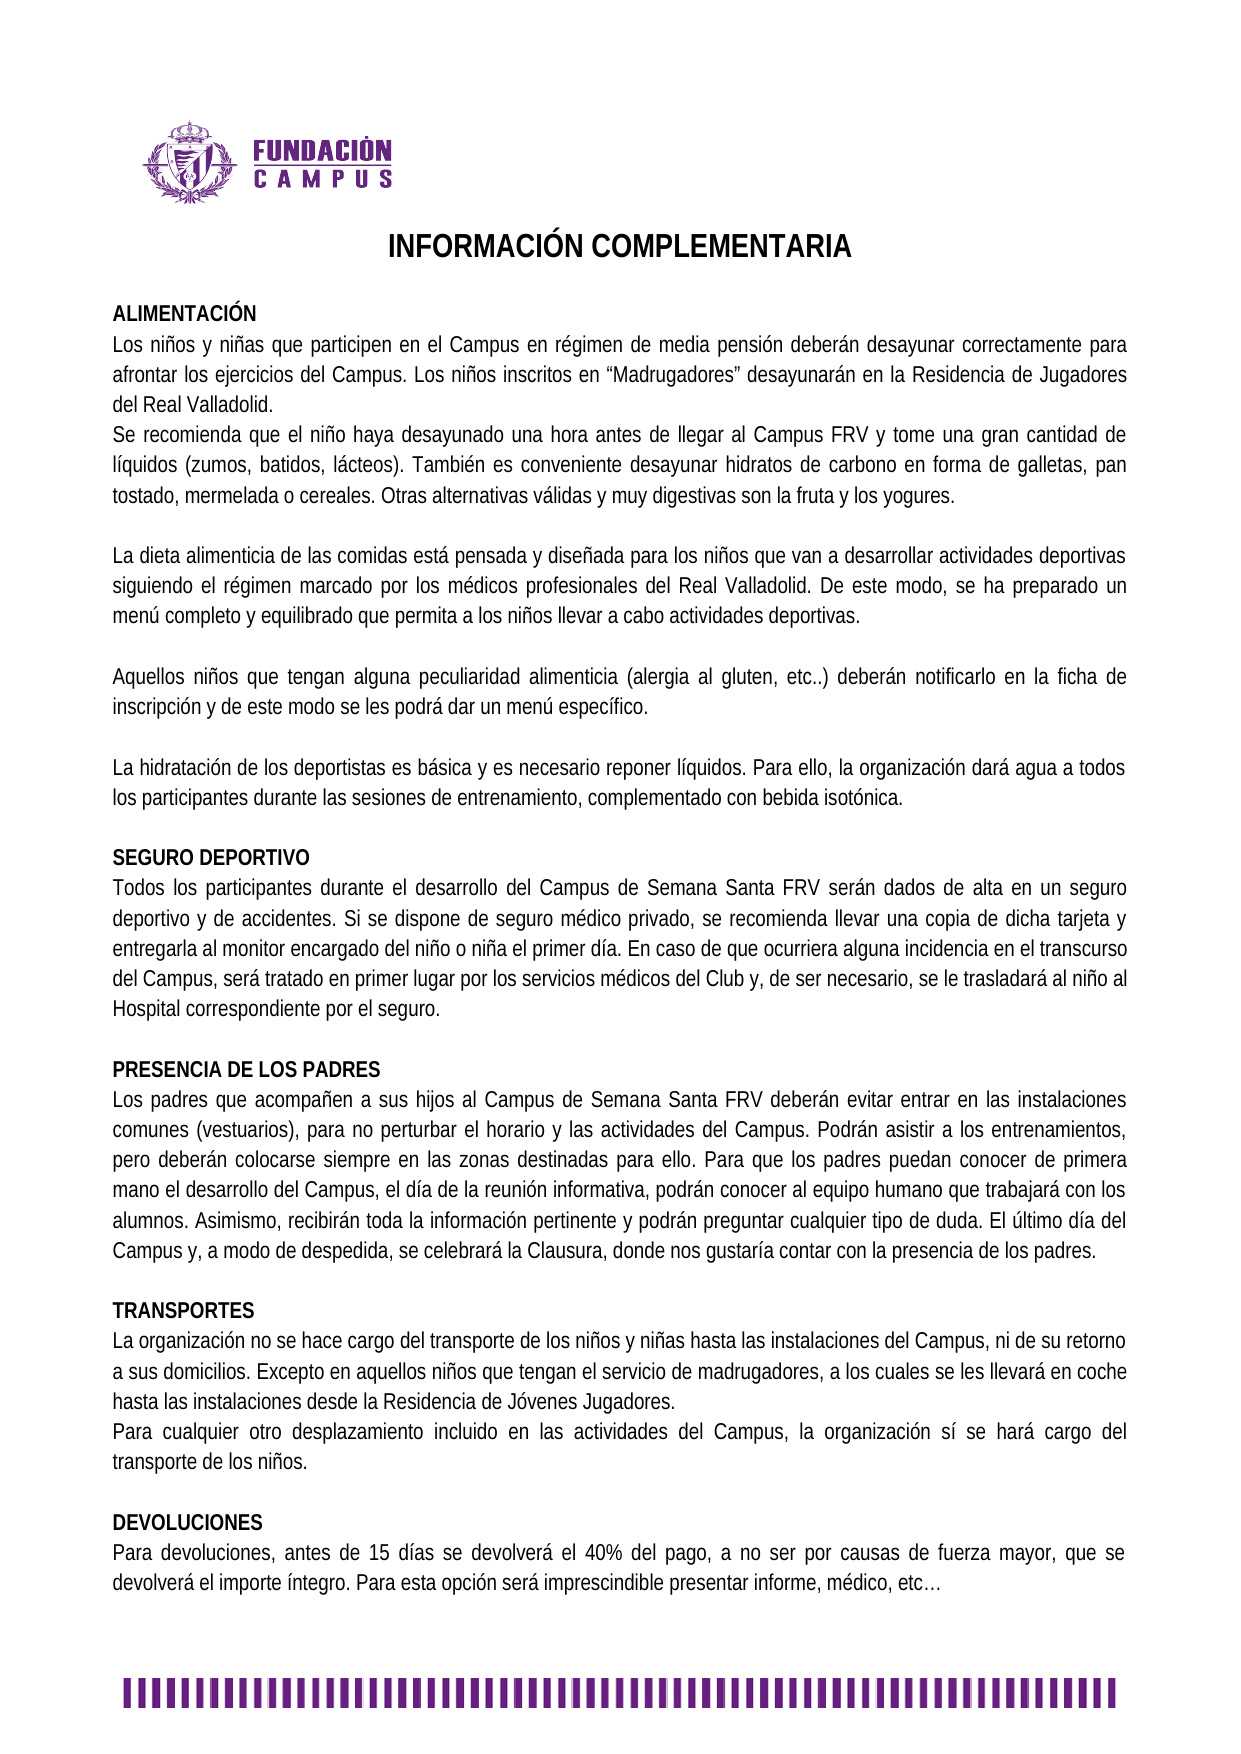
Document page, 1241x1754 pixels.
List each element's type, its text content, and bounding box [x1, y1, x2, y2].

text DEVOLUCIONES [112, 1509, 1128, 1535]
text INFORMACIÓN COMPLEMENTARIA [112, 226, 1128, 264]
text Los niños y niñas que participen en el Campus en régimen de media pensión deberán desayunar correctamente para afrontar los ejercicios del Campus. Los niños inscritos en “Madrugadores” desayunarán en la Residencia de Jugadores del Real Valladolid. [112, 331, 1128, 417]
text Los padres que acompañen a sus hijos al Campus de Semana Santa FRV deberán evitar entrar en las instalaciones comunes (vestuarios), para no perturbar el horario y las actividades del Campus. Podrán asistir a los entrenamientos, pero deberán colocarse siempre en las zonas destinadas para ello. Para que los padres puedan conocer de primera mano el desarrollo del Campus, el día de la reunión informativa, podrán conocer al equipo humano que trabajará con los alumnos. Asimismo, recibirán toda la información pertinente y podrán preguntar cualquier tipo de duda. El último día del Campus y, a modo de despedida, se celebrará la Clausura, donde nos gustaría contar con la presencia de los padres. [112, 1086, 1128, 1263]
text Todos los participantes durante el desarrollo del Campus de Semana Santa FRV serán dados de alta en un seguro deportivo y de accidentes. Si se dispone de seguro médico privado, se recomienda llevar una copia de dicha tarjeta y entregarla al monitor encargado del niño o niña el primer día. En caso de que ocurriera alguna incidencia en el transcurso del Campus, será tratado en primer lugar por los servicios médicos del Club y, de ser necesario, se le trasladará al niño al Hospital correspondiente por el seguro. [112, 874, 1128, 1021]
picture [117, 1678, 1123, 1708]
text Se recomienda que el niño haya desayunado una hora antes de llegar al Campus FRV y tome una gran cantidad de líquidos (zumos, batidos, lácteos). También es conveniente desayunar hidratos de carbono en forma de galletas, pan tostado, mermelada o cereales. Otras alternativas válidas y muy digestivas son la fruta y los yogures. [112, 421, 1128, 508]
text ALIMENTACIÓN [112, 300, 1128, 327]
text SEGURO DEPORTIVO [112, 844, 1128, 870]
text TRANSPORTES [112, 1297, 1128, 1323]
text PRESENCIA DE LOS PADRES [112, 1056, 1128, 1082]
text La organización no se hace cargo del transporte de los niños y niñas hasta las instalaciones del Campus, ni de su retorno a sus domicilios. Excepto en aquellos niños que tengan el servicio de madrugadores, a los cuales se les llevará en coche hasta las instalaciones desde la Residencia de Jóvenes Jugadores. [112, 1327, 1128, 1414]
text Para cualquier otro desplazamiento incluido en las actividades del Campus, la organización sí se hará cargo del transporte de los niños. [112, 1418, 1128, 1474]
picture [112, 99, 474, 227]
text La dieta alimenticia de las comidas está pensada y diseñada para los niños que van a desarrollar actividades deportivas siguiendo el régimen marcado por los médicos profesionales del Real Valladolid. De este modo, se ha preparado un menú completo y equilibrado que permita a los niños llevar a cabo actividades deportivas. [112, 542, 1128, 629]
text Para devoluciones, antes de 15 días se devolverá el 40% del pago, a no ser por causas de fuerza mayor, que se devolverá el importe íntegro. Para esta opción será imprescindible presentar informe, médico, etc… [112, 1539, 1128, 1595]
text Aquellos niños que tengan alguna peculiaridad alimenticia (alergia al gluten, etc..) deberán notificarlo en la ficha de inscripción y de este modo se les podrá dar un menú específico. [112, 663, 1128, 719]
text La hidratación de los deportistas es básica y es necesario reponer líquidos. Para ello, la organización dará agua a todos los participantes durante las sesiones de entrenamiento, complementado con bebida isotónica. [112, 753, 1128, 810]
